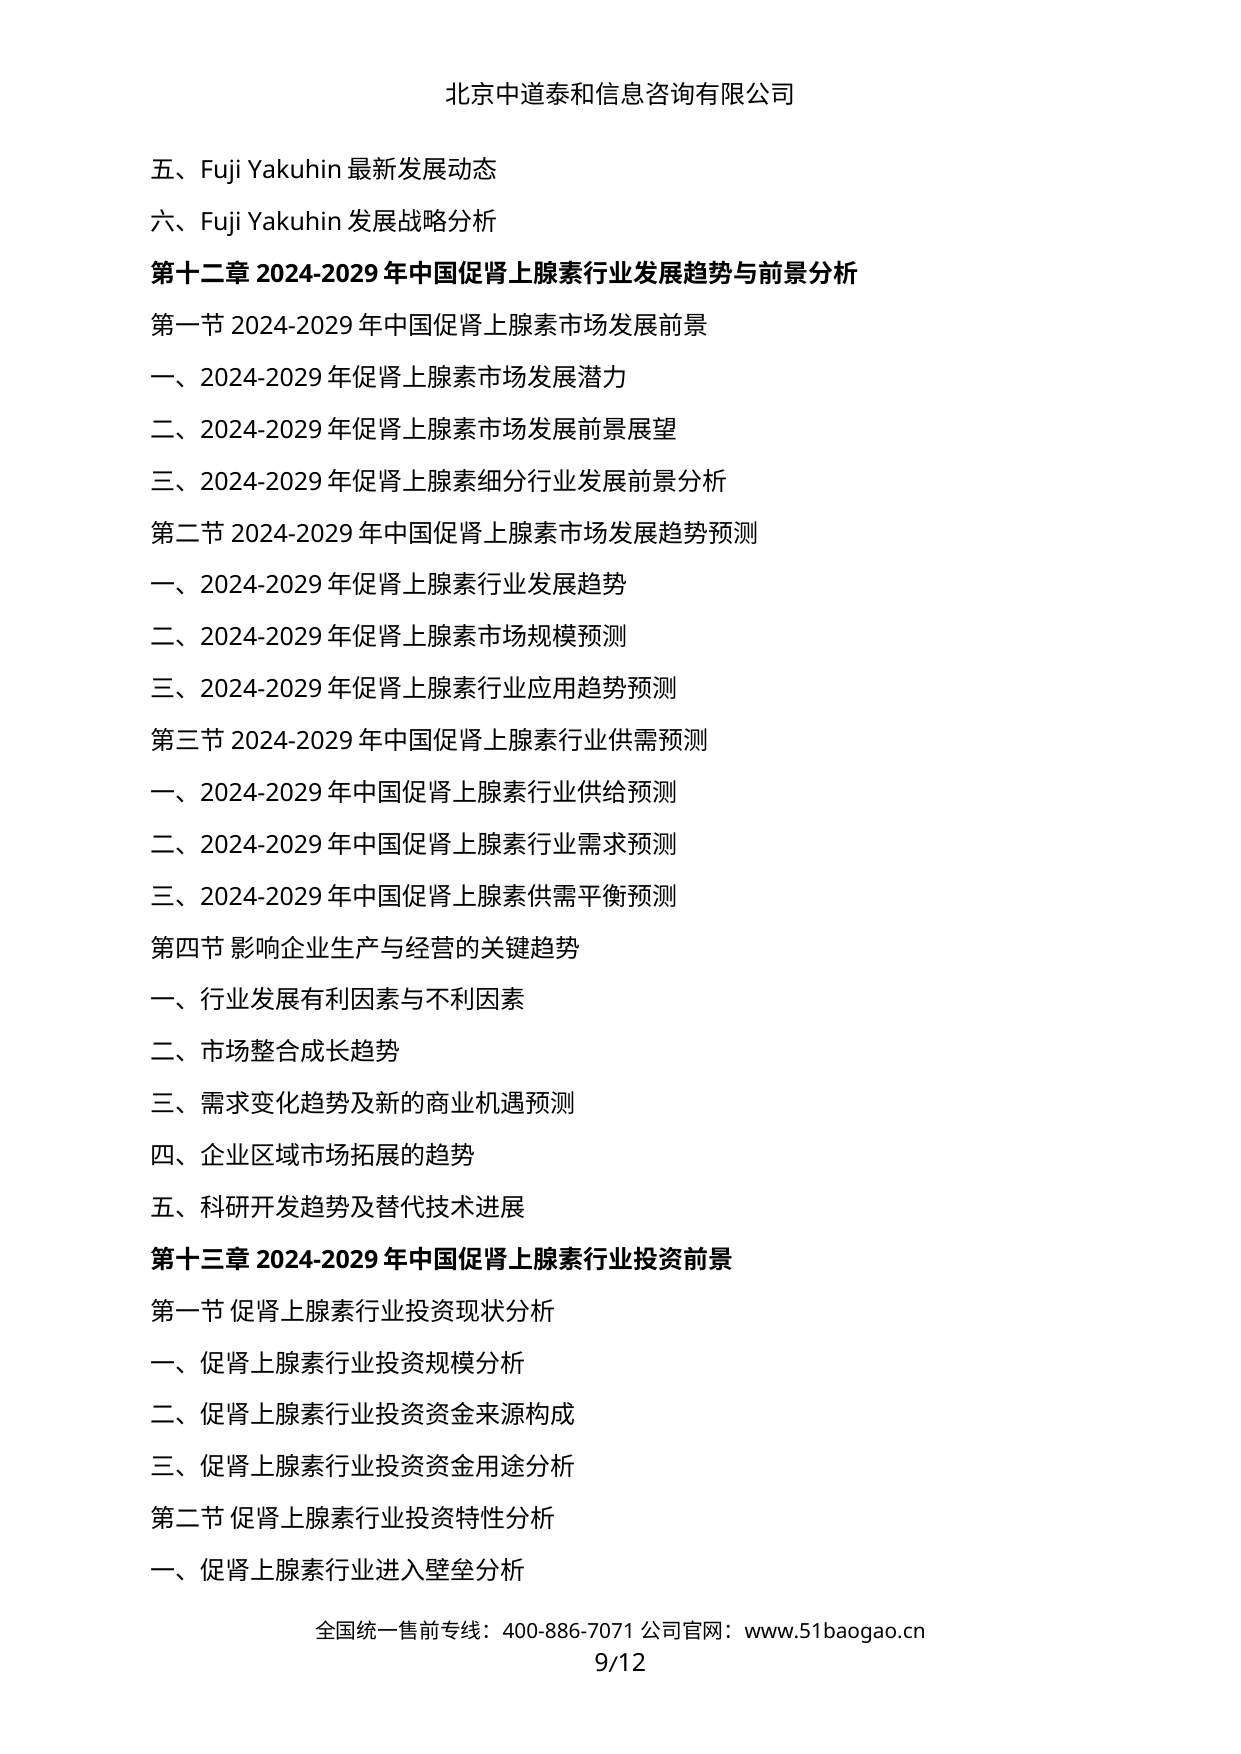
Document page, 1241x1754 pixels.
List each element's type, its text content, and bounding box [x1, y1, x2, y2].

text 五、科研开发趋势及替代技术进展 [150, 1187, 1090, 1224]
text 二、2024-2029年促肾上腺素市场发展前景展望 [150, 409, 1090, 446]
text 二、促肾上腺素行业投资资金来源构成 [150, 1395, 1090, 1431]
text 二、市场整合成长趋势 [150, 1032, 1090, 1068]
text 一、行业发展有利因素与不利因素 [150, 980, 1090, 1016]
text 六、Fuji Yakuhin发展战略分析 [150, 202, 1090, 238]
text 三、促肾上腺素行业投资资金用途分析 [150, 1447, 1090, 1483]
text 第一节 促肾上腺素行业投资现状分析 [150, 1291, 1090, 1327]
text 一、促肾上腺素行业进入壁垒分析 [150, 1551, 1090, 1587]
text 第二节 促肾上腺素行业投资特性分析 [150, 1499, 1090, 1535]
text 二、2024-2029年促肾上腺素市场规模预测 [150, 617, 1090, 653]
text 三、2024-2029年促肾上腺素细分行业发展前景分析 [150, 461, 1090, 497]
text 三、2024-2029年促肾上腺素行业应用趋势预测 [150, 669, 1090, 705]
text 一、2024-2029年中国促肾上腺素行业供给预测 [150, 772, 1090, 809]
text 三、2024-2029年中国促肾上腺素供需平衡预测 [150, 876, 1090, 912]
text 四、企业区域市场拓展的趋势 [150, 1136, 1090, 1172]
text 第三节 2024-2029年中国促肾上腺素行业供需预测 [150, 721, 1090, 757]
text 第一节 2024-2029年中国促肾上腺素市场发展前景 [150, 306, 1090, 342]
text 五、Fuji Yakuhin最新发展动态 [150, 150, 1090, 186]
text 第二节 2024-2029年中国促肾上腺素市场发展趋势预测 [150, 513, 1090, 549]
text 二、2024-2029年中国促肾上腺素行业需求预测 [150, 824, 1090, 861]
text 一、促肾上腺素行业投资规模分析 [150, 1343, 1090, 1379]
text 三、需求变化趋势及新的商业机遇预测 [150, 1084, 1090, 1120]
text 第十二章 2024-2029年中国促肾上腺素行业发展趋势与前景分析 [150, 254, 1090, 290]
text 一、2024-2029年促肾上腺素市场发展潜力 [150, 357, 1090, 394]
text 一、2024-2029年促肾上腺素行业发展趋势 [150, 565, 1090, 601]
text 第四节 影响企业生产与经营的关键趋势 [150, 928, 1090, 964]
text 第十三章 2024-2029年中国促肾上腺素行业投资前景 [150, 1239, 1090, 1276]
